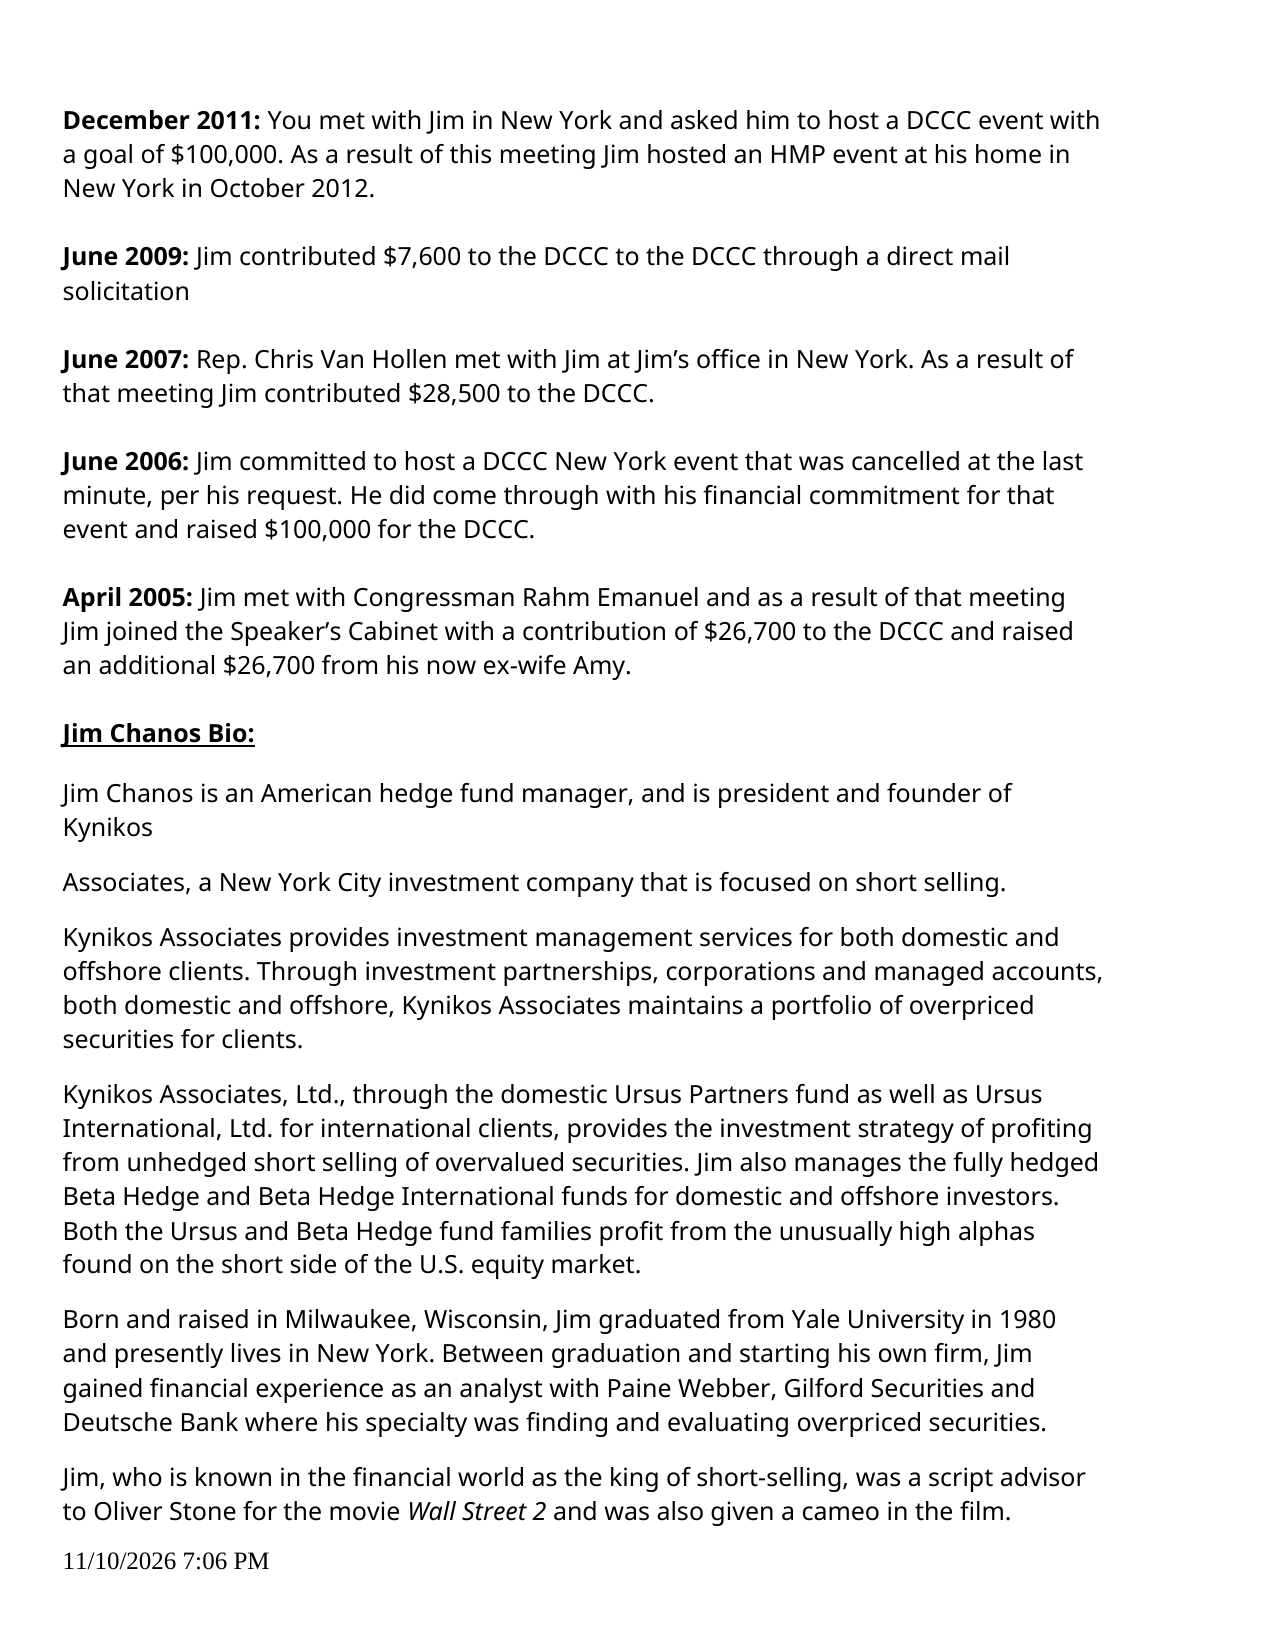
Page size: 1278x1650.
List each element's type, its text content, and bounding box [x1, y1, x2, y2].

text Kynikos Associates, Ltd., through the domestic Ursus Partners fund as well as Ursus International, Ltd. for international clients, provides the investment strategy of profiting from unhedged short selling of overvalued securities. Jim also manages the fully hedged Beta Hedge and Beta Hedge International funds for domestic and offshore investors. Both the Ursus and Beta Hedge fund families profit from the unusually high alphas found on the short side of the U.S. equity market. [62, 1077, 1106, 1281]
text December 2011: You met with Jim in New York and asked him to host a DCCC event with a goal of $100,000. As a result of this meeting Jim hosted an HMP event at his home in New York in October 2012. [62, 103, 1106, 205]
text June 2006: Jim committed to host a DCCC New York event that was cancelled at the last minute, per his request. He did come through with his financial commitment for that event and raised $100,000 for the DCCC. [62, 443, 1106, 546]
text Jim Chanos is an American hedge fund manager, and is president and founder of Kynikos [62, 776, 1106, 844]
text Jim Chanos Bio: [62, 716, 1106, 750]
text June 2009: Jim contributed $7,600 to the DCCC to the DCCC through a direct mail solicitation [62, 239, 1106, 307]
text Born and raised in Milwaukee, Wisconsin, Jim graduated from Yale University in 1980 and presently lives in New York. Between graduation and starting his own firm, Jim gained financial experience as an analyst with Paine Webber, Gilford Securities and Deutsche Bank where his specialty was finding and evaluating overpriced securities. [62, 1302, 1106, 1438]
text Jim, who is known in the financial world as the king of short-selling, was a script advisor to Oliver Stone for the movie Wall Street 2 and was also given a cameo in the film. [62, 1459, 1106, 1527]
text Kynikos Associates provides investment management services for both domestic and offshore clients. Through investment partnerships, corporations and managed accounts, both domestic and offshore, Kynikos Associates maintains a portfolio of overpriced securities for clients. [62, 920, 1106, 1056]
text April 2005: Jim met with Congressman Rahm Emanuel and as a result of that meeting Jim joined the Speaker’s Cabinet with a contribution of $26,700 to the DCCC and raised an additional $26,700 from his now ex-wife Amy. [62, 580, 1106, 682]
text Associates, a New York City investment company that is focused on short selling. [62, 865, 1106, 899]
text June 2007: Rep. Chris Van Hollen met with Jim at Jim’s office in New York. As a result of that meeting Jim contributed $28,500 to the DCCC. [62, 341, 1106, 409]
